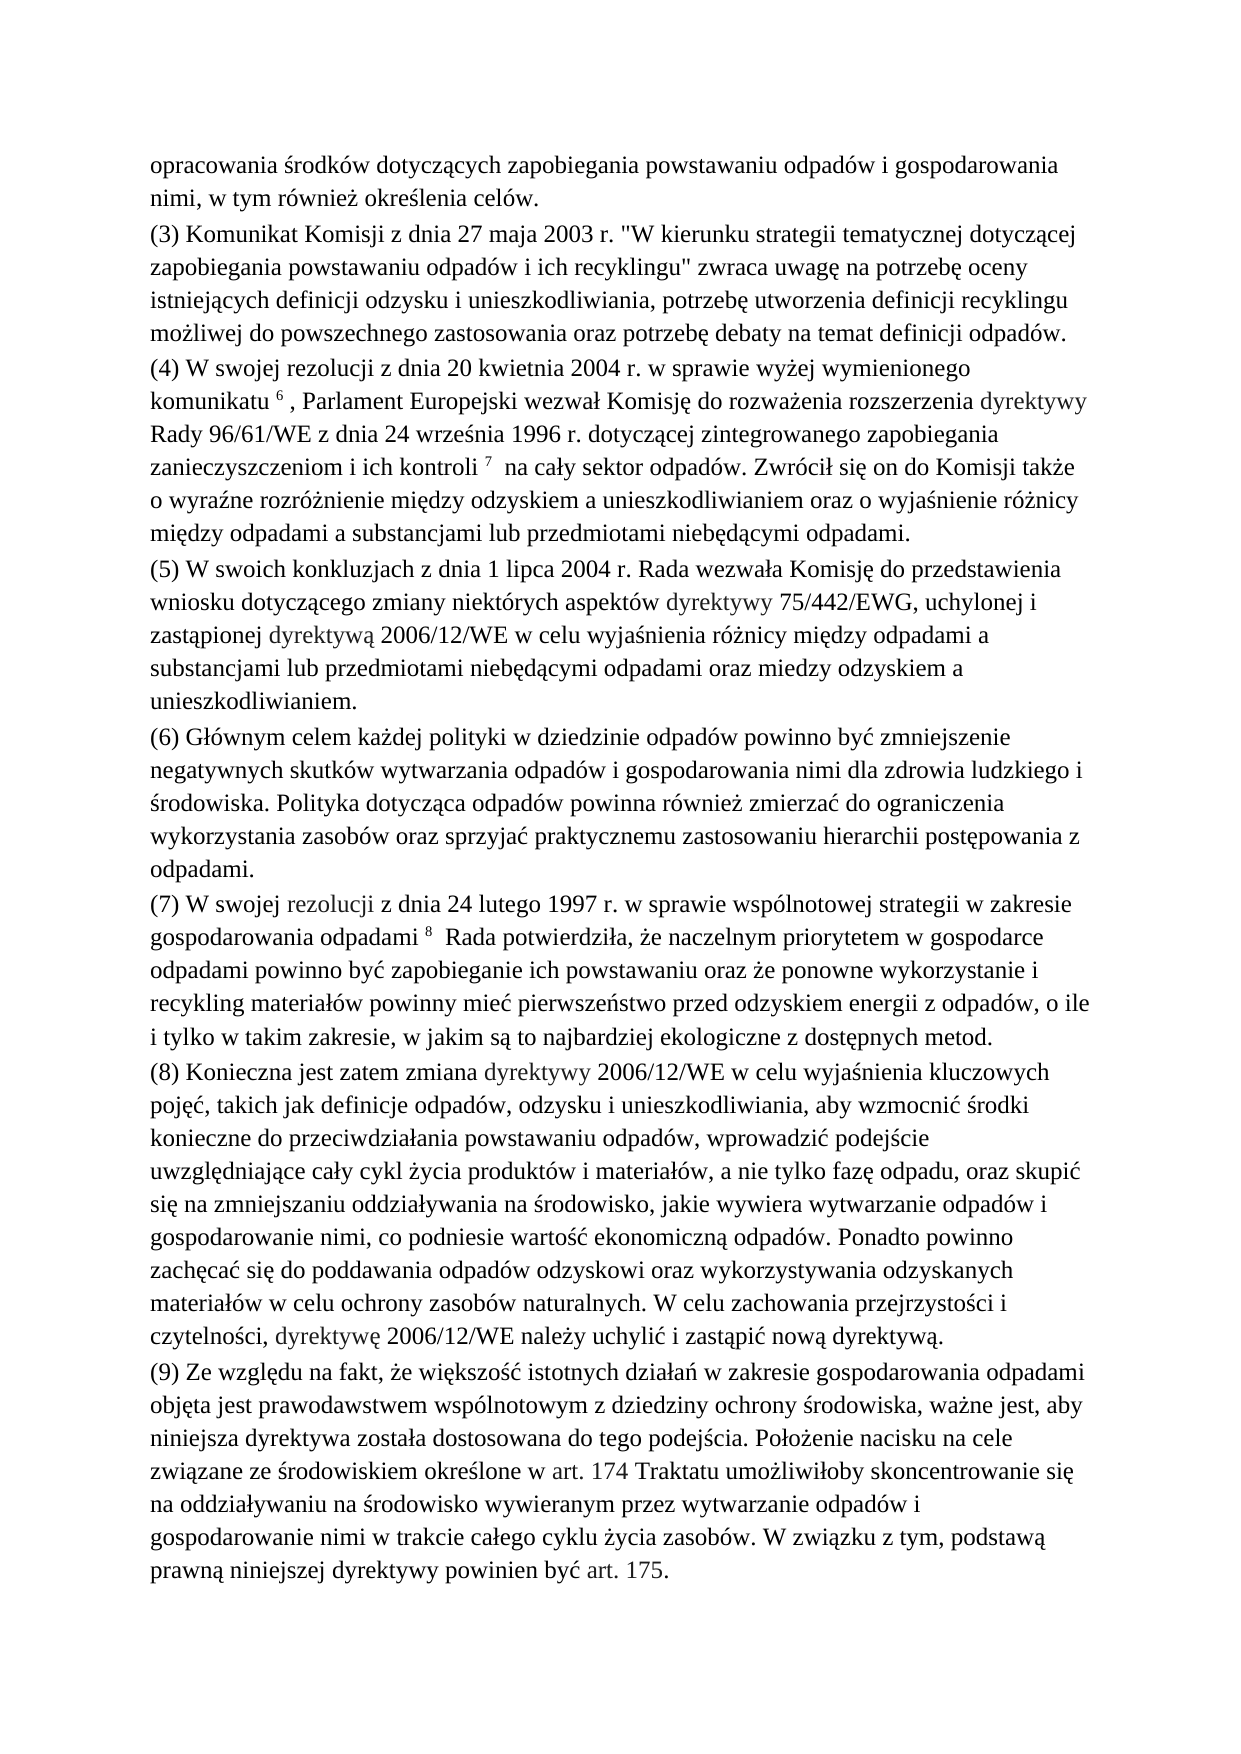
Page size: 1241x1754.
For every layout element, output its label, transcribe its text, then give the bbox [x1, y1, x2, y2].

text (9) Ze względu na fakt, że większość istotnych działań w zakresie gospodarowania odpadami objęta jest prawodawstwem wspólnotowym z dziedziny ochrony środowiska, ważne jest, aby niniejsza dyrektywa została dostosowana do tego podejścia. Położenie nacisku na cele związane ze środowiskiem określone w art. 174 Traktatu umożliwiłoby skoncentrowanie się na oddziaływaniu na środowisko wywieranym przez wytwarzanie odpadów i gospodarowanie nimi w trakcie całego cyklu życia zasobów. W związku z tym, podstawą prawną niniejszej dyrektywy powinien być art. 175. [150, 1357, 1090, 1584]
text (5) W swoich konkluzjach z dnia 1 lipca 2004 r. Rada wezwała Komisję do przedstawienia wniosku dotyczącego zmiany niektórych aspektów dyrektywy 75/442/EWG, uchylonej i zastąpionej dyrektywą 2006/12/WE w celu wyjaśnienia różnicy między odpadami a substancjami lub przedmiotami niebędącymi odpadami oraz miedzy odzyskiem a unieszkodliwianiem. [150, 554, 1090, 715]
text (8) Konieczna jest zatem zmiana dyrektywy 2006/12/WE w celu wyjaśnienia kluczowych pojęć, takich jak definicje odpadów, odzysku i unieszkodliwiania, aby wzmocnić środki konieczne do przeciwdziałania powstawaniu odpadów, wprowadzić podejście uwzględniające cały cykl życia produktów i materiałów, a nie tylko fazę odpadu, oraz skupić się na zmniejszaniu oddziaływania na środowisko, jakie wywiera wytwarzanie odpadów i gospodarowanie nimi, co podniesie wartość ekonomiczną odpadów. Ponadto powinno zachęcać się do poddawania odpadów odzyskowi oraz wykorzystywania odzyskanych materiałów w celu ochrony zasobów naturalnych. W celu zachowania przejrzystości i czytelności, dyrektywę 2006/12/WE należy uchylić i zastąpić nową dyrektywą. [150, 1057, 1090, 1350]
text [150, 150, 1090, 212]
text (7) W swojej rezolucji z dnia 24 lutego 1997 r. w sprawie wspólnotowej strategii w zakresie gospodarowania odpadami 8 Rada potwierdziła, że naczelnym priorytetem w gospodarce odpadami powinno być zapobieganie ich powstawaniu oraz że ponowne wykorzystanie i recykling materiałów powinny mieć pierwszeństwo przed odzyskiem energii z odpadów, o ile i tylko w takim zakresie, w jakim są to najbardziej ekologiczne z dostępnych metod. [150, 889, 1090, 1050]
text (4) W swojej rezolucji z dnia 20 kwietnia 2004 r. w sprawie wyżej wymienionego komunikatu 6 , Parlament Europejski wezwał Komisję do rozważenia rozszerzenia dyrektywy Rady 96/61/WE z dnia 24 września 1996 r. dotyczącej zintegrowanego zapobiegania zanieczyszczeniom i ich kontroli 7 na cały sektor odpadów. Zwrócił się on do Komisji także o wyraźne rozróżnienie między odzyskiem a unieszkodliwianiem oraz o wyjaśnienie różnicy między odpadami a substancjami lub przedmiotami niebędącymi odpadami. [150, 353, 1090, 547]
text (3) Komunikat Komisji z dnia 27 maja 2003 r. "W kierunku strategii tematycznej dotyczącej zapobiegania powstawaniu odpadów i ich recyklingu" zwraca uwagę na potrzebę oceny istniejących definicji odzysku i unieszkodliwiania, potrzebę utworzenia definicji recyklingu możliwej do powszechnego zastosowania oraz potrzebę debaty na temat definicji odpadów. [150, 219, 1090, 346]
text (6) Głównym celem każdej polityki w dziedzinie odpadów powinno być zmniejszenie negatywnych skutków wytwarzania odpadów i gospodarowania nimi dla zdrowia ludzkiego i środowiska. Polityka dotycząca odpadów powinna również zmierzać do ograniczenia wykorzystania zasobów oraz sprzyjać praktycznemu zastosowaniu hierarchii postępowania z odpadami. [150, 722, 1090, 883]
